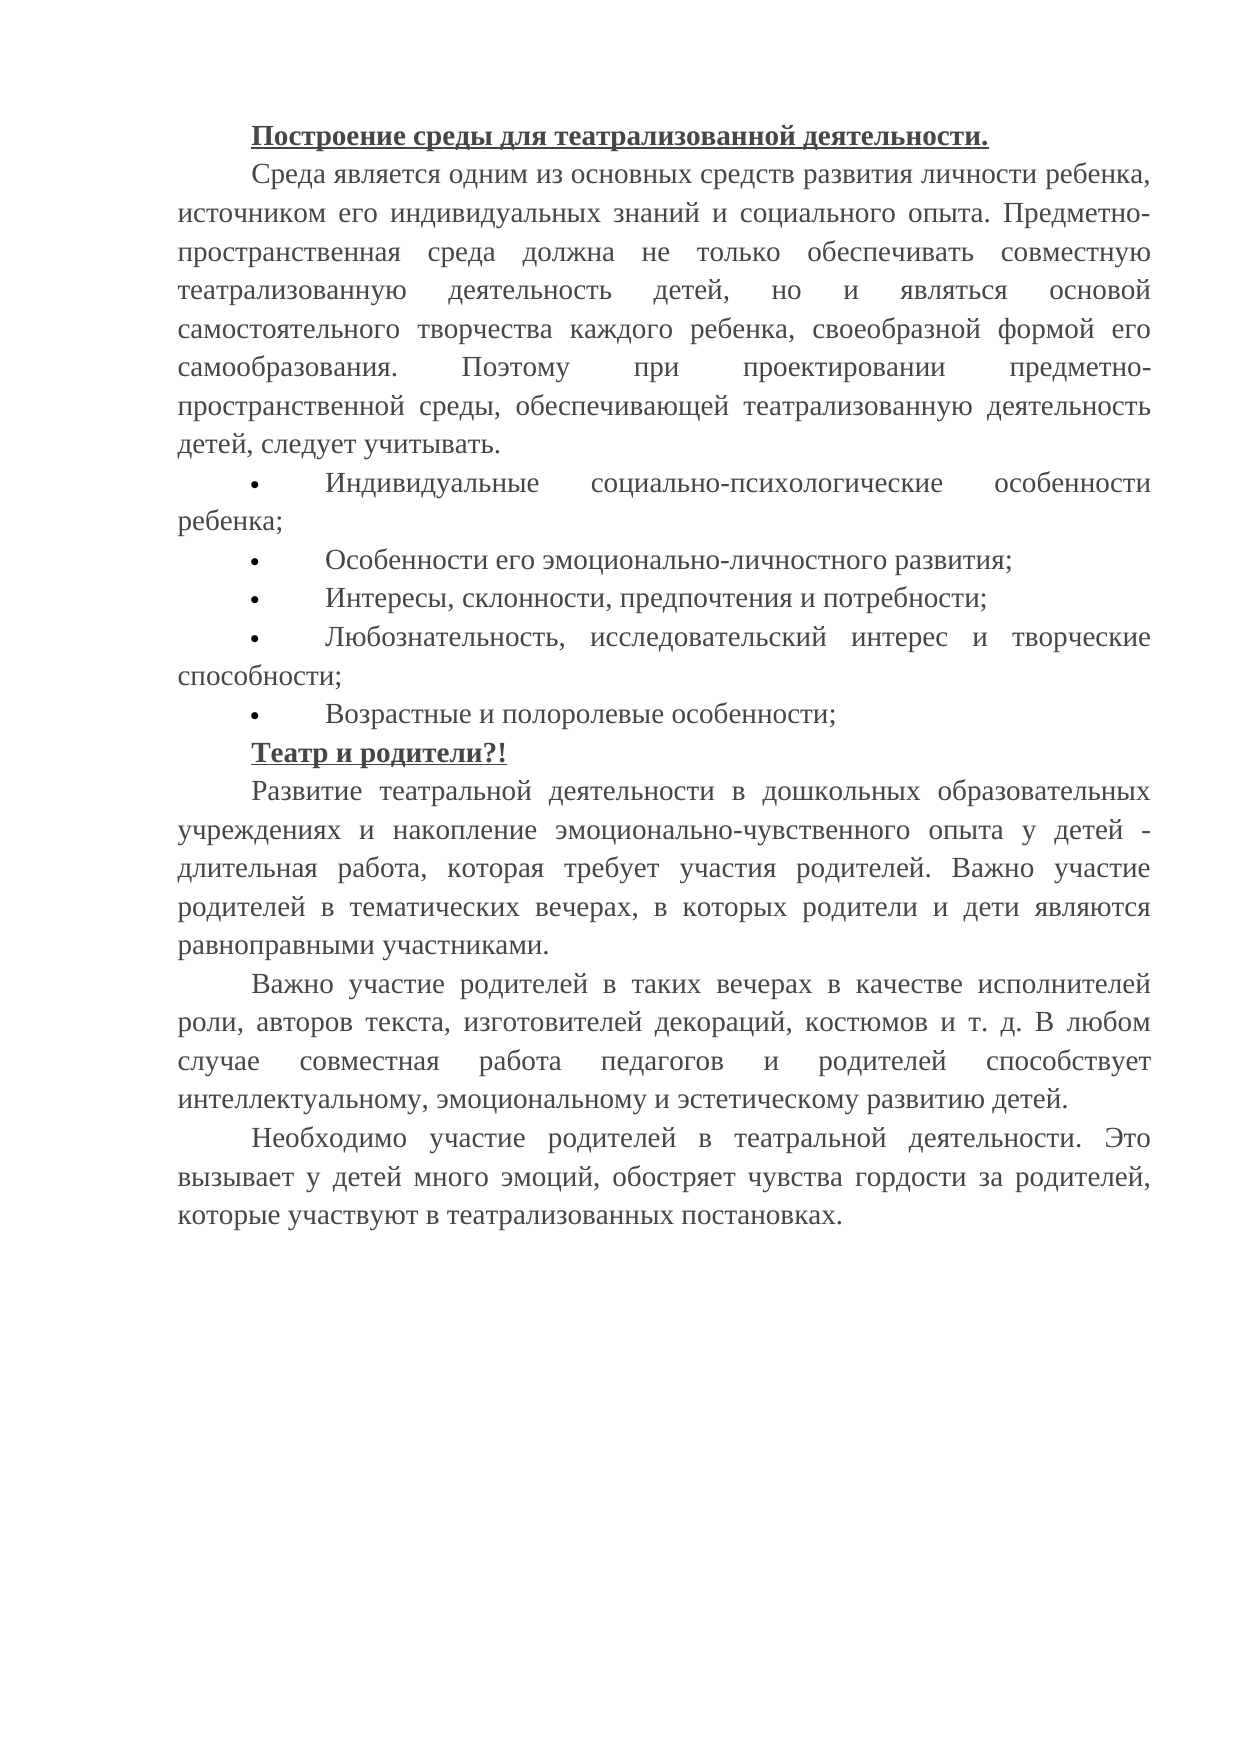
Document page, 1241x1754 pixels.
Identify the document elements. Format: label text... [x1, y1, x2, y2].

text Построение среды для театрализованной деятельности. [177, 118, 1152, 152]
text Развитие театральной деятельности в дошкольных образовательных учреждениях и накопление эмоционально-чувственного опыта у детей - длительная работа, которая требует участия родителей. Важно участие родителей в тематических вечерах, в которых родители и дети являются равноправными участниками. [177, 773, 1152, 961]
text Театр и родители?! [177, 735, 1152, 768]
text Необходимо участие родителей в театральной деятельности. Это вызывает у детей много эмоций, обостряет чувства гордости за родителей, которые участвуют в театрализованных постановках. [177, 1120, 1152, 1231]
list Интересы, склонности, предпочтения и потребности; [177, 581, 1152, 614]
text Среда является одним из основных средств развития личности ребенка, источником его индивидуальных знаний и социального опыта. Предметно-пространственная среда должна не только обеспечивать совместную театрализованную деятельность детей, но и являться основой самостоятельного творчества каждого ребенка, своеобразной формой его самообразования. Поэтому при проектировании предметно-пространственной среды, обеспечивающей театрализованную деятельность детей, следует учитывать. [177, 157, 1152, 460]
list Возрастные и полоролевые особенности; [177, 696, 1152, 730]
list Индивидуальные социально-психологические особенности ребенка; [177, 465, 1152, 537]
text Важно участие родителей в таких вечерах в качестве исполнителей роли, авторов текста, изготовителей декораций, костюмов и т. д. В любом случае совместная работа педагогов и родителей способствует интеллектуальному, эмоциональному и эстетическому развитию детей. [177, 966, 1152, 1115]
list Любознательность, исследовательский интерес и творческие способности; [177, 619, 1152, 691]
list Особенности его эмоционально-личностного развития; [177, 542, 1152, 576]
